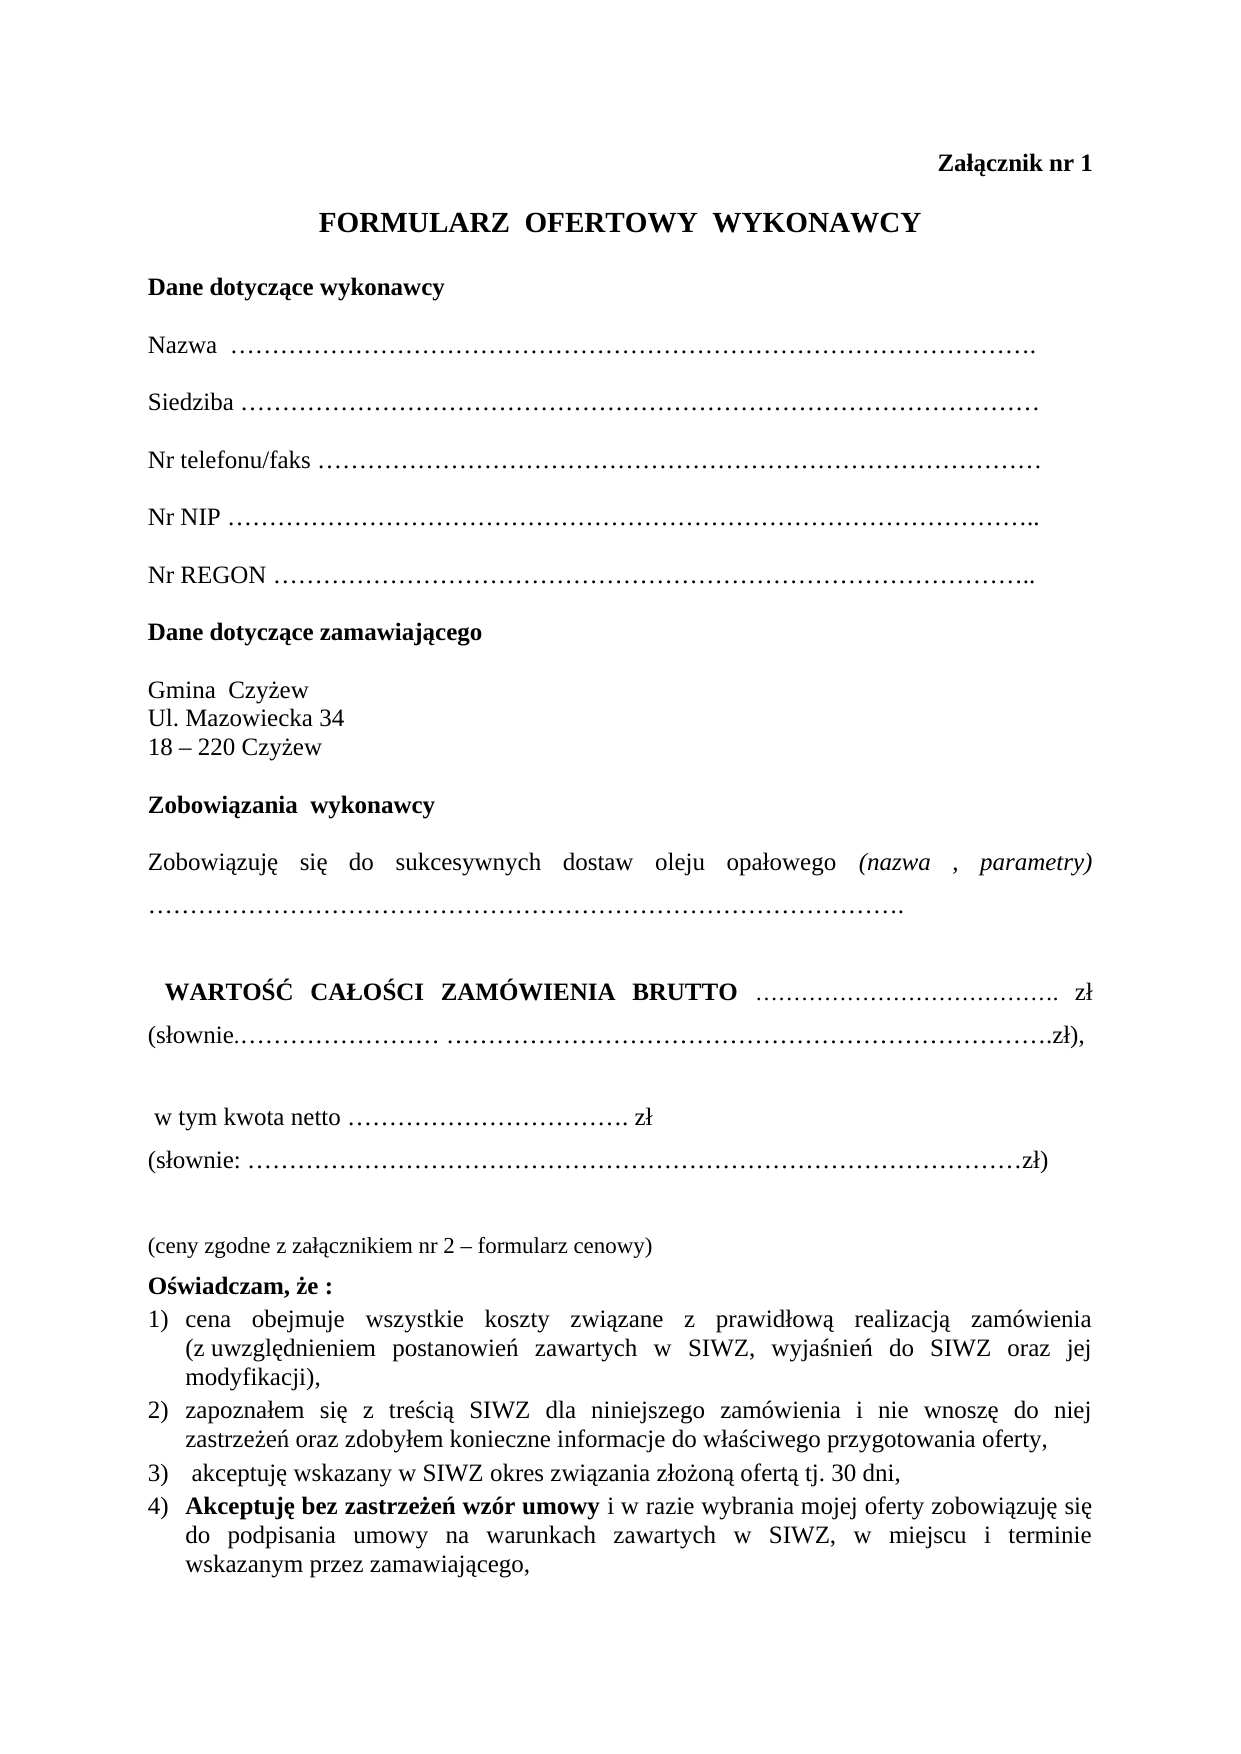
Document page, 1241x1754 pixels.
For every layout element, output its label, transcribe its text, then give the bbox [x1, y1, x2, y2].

text WARTOŚĆ CAŁOŚCI ZAMÓWIENIA BRUTTO …………………………………. zł (słownie.…………………… ……………………………………………………………….zł), [148, 977, 1093, 1048]
text Dane dotyczące wykonawcy [148, 272, 1093, 301]
text Nr telefonu/faks …………………………………………………………………………… [148, 445, 1093, 473]
text Dane dotyczące zamawiającego [148, 617, 1093, 646]
text Zobowiązania wykonawcy [148, 790, 1093, 818]
text Załącznik nr 1 [148, 148, 1093, 176]
text Zobowiązuję się do sukcesywnych dostaw oleju opałowego (nazwa , parametry) ………………………………………………………………………………. [148, 847, 1093, 919]
text Siedziba …………………………………………………………………………………… [148, 387, 1093, 416]
text (ceny zgodne z załącznikiem nr 2 – formularz cenowy) [148, 1232, 1093, 1258]
list zapoznałem się z treścią SIWZ dla niniejszego zamówienia i nie wnoszę do niej zastrzeżeń oraz zdobyłem konieczne informacje do właściwego przygotowania oferty, [148, 1396, 1093, 1453]
text Ul. Mazowiecka 34 [148, 703, 1093, 732]
text Nazwa ……………………………………………………………………………………. [148, 330, 1093, 358]
text Gmina Czyżew [148, 675, 1093, 703]
list cena obejmuje wszystkie koszty związane z prawidłową realizacją zamówienia (z uwzględnieniem postanowień zawartych w SIWZ, wyjaśnień do SIWZ oraz jej modyfikacji), [148, 1304, 1093, 1391]
text 18 – 220 Czyżew [148, 732, 1093, 761]
text Nr REGON ……………………………………………………………………………….. [148, 560, 1093, 588]
text Nr NIP …………………………………………………………………………………….. [148, 502, 1093, 531]
text FORMULARZ OFERTOWY WYKONAWCY [148, 205, 1093, 239]
list Akceptuję bez zastrzeżeń wzór umowy i w razie wybrania mojej oferty zobowiązuję się do podpisania umowy na warunkach zawartych w SIWZ, w miejscu i terminie wskazanym przez zamawiającego, [148, 1491, 1093, 1577]
list akceptuję wskazany w SIWZ okres związania złożoną ofertą tj. 30 dni, [148, 1458, 1093, 1486]
text (słownie: …………………………………………………………………………………zł) [148, 1145, 1093, 1174]
text w tym kwota netto ……………………………. zł [148, 1102, 1093, 1131]
text Oświadczam, że : [148, 1271, 1093, 1300]
